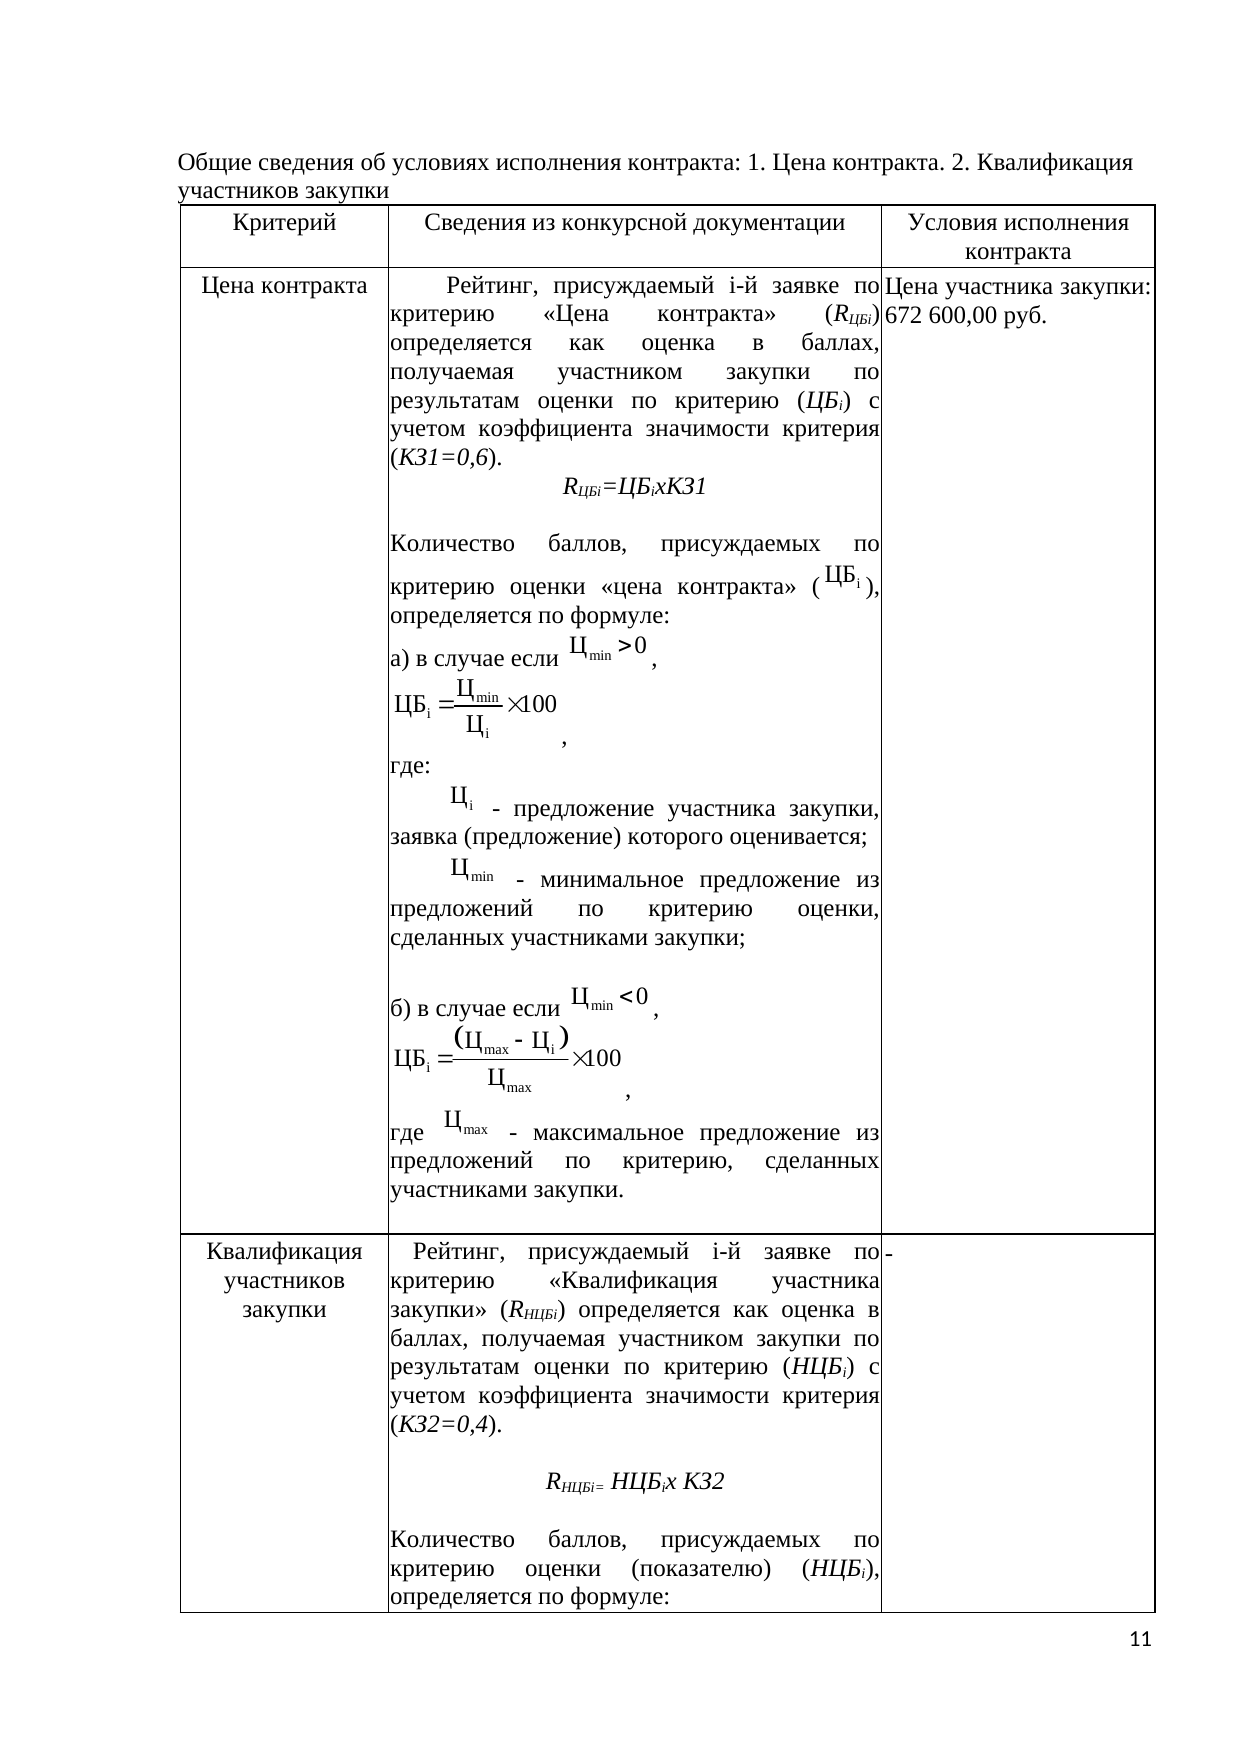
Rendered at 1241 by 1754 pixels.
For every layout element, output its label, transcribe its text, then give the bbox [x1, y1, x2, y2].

text Общие сведения об условиях исполнения контракта: 1. Цена контракта. 2. Квалификация участников закупки [177, 147, 1152, 204]
table_header Сведения из конкурсной документации [389, 206, 881, 267]
table_header Условия исполнения контракта [882, 206, 1154, 267]
table_cell [882, 268, 1154, 1233]
table_cell Рейтинг, присуждаемый i-й заявке по критерию «Цена контракта» (RЦБi) определяется как оценка в баллах, получаемая участником закупки по результатам оценки по критерию (ЦБi) с учетом коэффициента значимости критерия (КЗ1=0,6). RЦБi=ЦБixКЗ1 Количество баллов, присуждаемых по критерию оценки «цена контракта» (), определяется по формуле: а) в случае если , , где: - предложение участника закупки, заявка (предложение) которого оценивается; - минимальное предложение из предложений по критерию оценки, сделанных участниками закупки; б) в случае если , , где - максимальное предложение из предложений по критерию, сделанных участниками закупки. [389, 268, 881, 1233]
table_cell Цена контракта [181, 268, 388, 1233]
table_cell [389, 1235, 881, 1612]
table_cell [181, 1235, 388, 1612]
table_cell [882, 1235, 1154, 1612]
table_header Критерий [181, 206, 388, 267]
